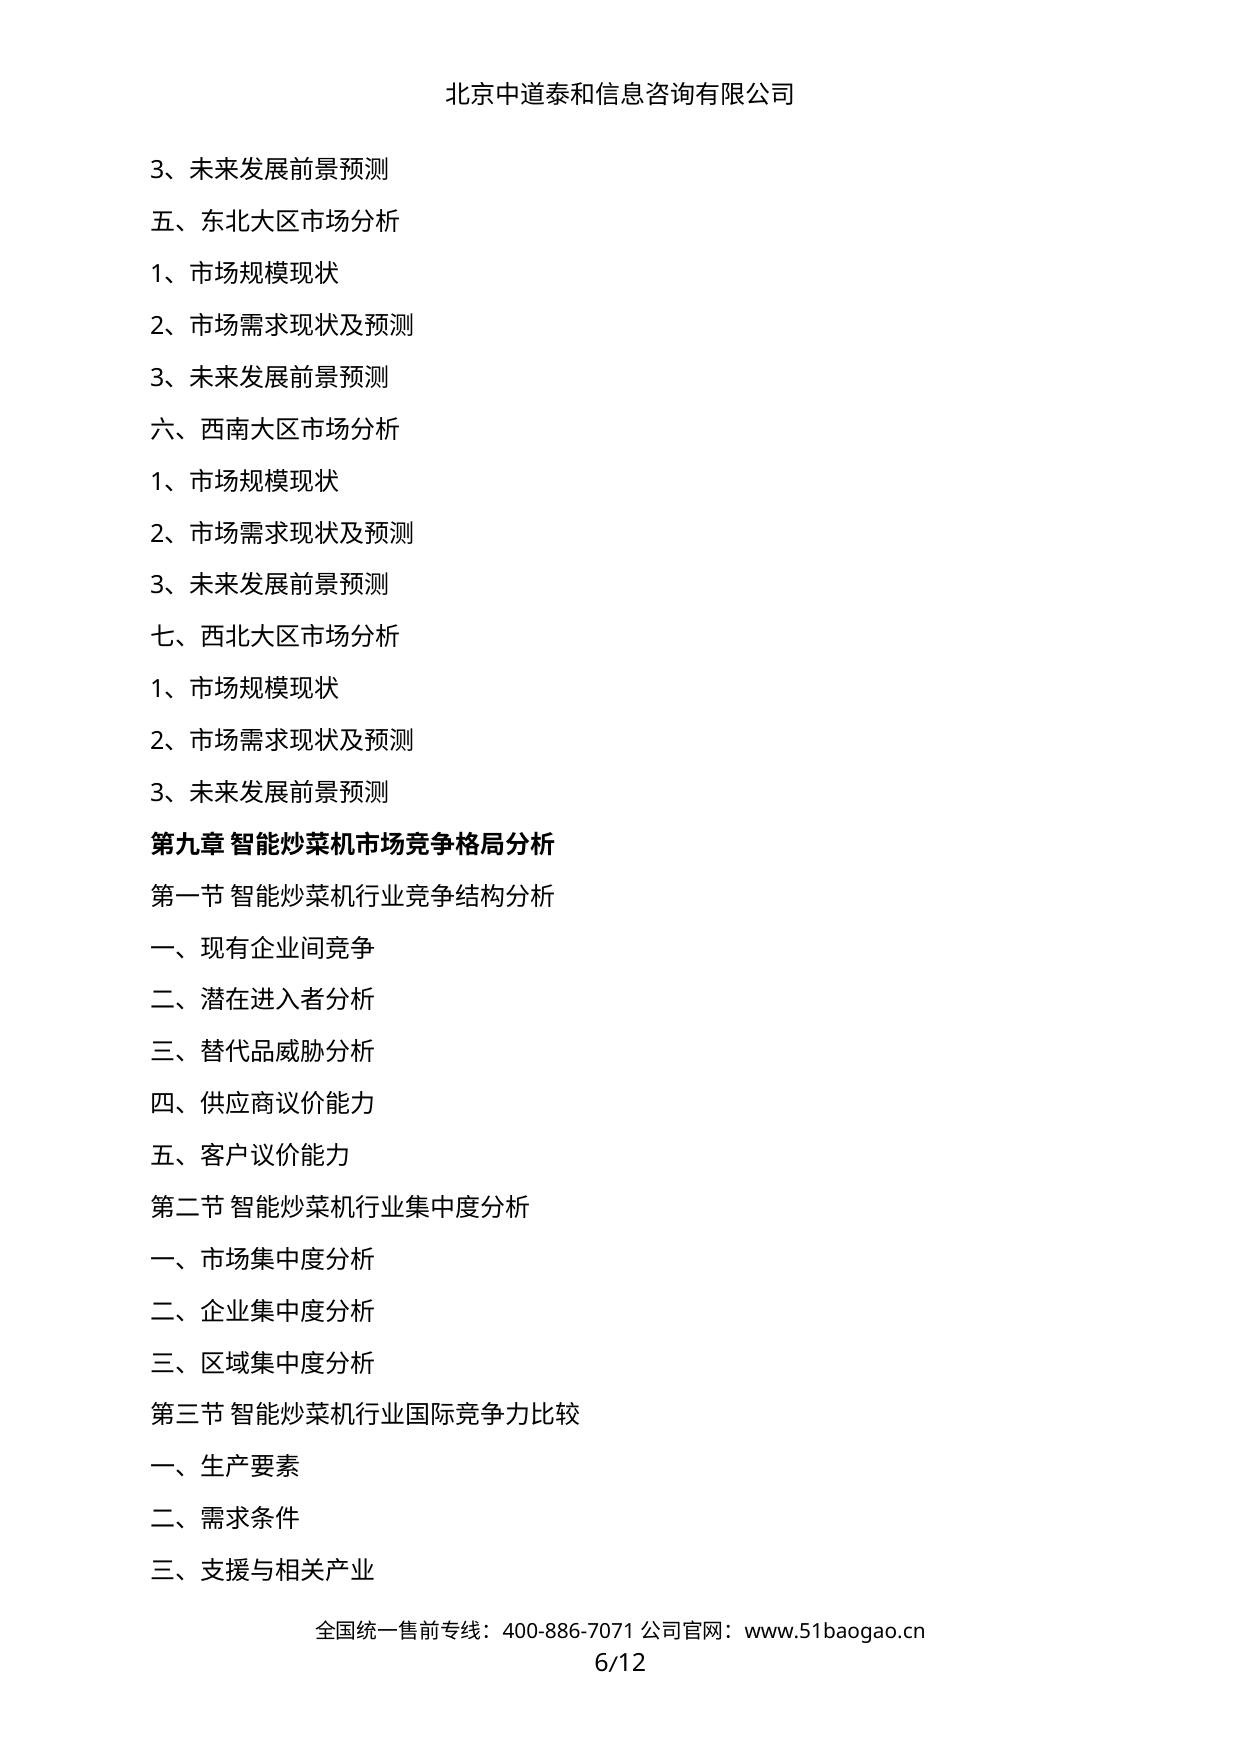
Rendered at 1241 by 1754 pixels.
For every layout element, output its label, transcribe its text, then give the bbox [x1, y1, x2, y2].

text 一、生产要素 [150, 1447, 1090, 1483]
text 3、未来发展前景预测 [150, 772, 1090, 809]
text 一、现有企业间竞争 [150, 928, 1090, 964]
text 二、潜在进入者分析 [150, 980, 1090, 1016]
text 七、西北大区市场分析 [150, 617, 1090, 653]
text 一、市场集中度分析 [150, 1239, 1090, 1276]
text 2、市场需求现状及预测 [150, 721, 1090, 757]
text 五、东北大区市场分析 [150, 202, 1090, 238]
text 三、替代品威胁分析 [150, 1032, 1090, 1068]
text 六、西南大区市场分析 [150, 409, 1090, 446]
text 3、未来发展前景预测 [150, 357, 1090, 394]
text 第二节 智能炒菜机行业集中度分析 [150, 1187, 1090, 1224]
text 第三节 智能炒菜机行业国际竞争力比较 [150, 1395, 1090, 1431]
text 二、企业集中度分析 [150, 1291, 1090, 1327]
text 3、未来发展前景预测 [150, 565, 1090, 601]
text 1、市场规模现状 [150, 254, 1090, 290]
text 1、市场规模现状 [150, 669, 1090, 705]
text 第一节 智能炒菜机行业竞争结构分析 [150, 876, 1090, 912]
text 二、需求条件 [150, 1499, 1090, 1535]
text 三、区域集中度分析 [150, 1343, 1090, 1379]
text 第九章 智能炒菜机市场竞争格局分析 [150, 824, 1090, 861]
text 五、客户议价能力 [150, 1136, 1090, 1172]
text 四、供应商议价能力 [150, 1084, 1090, 1120]
text 1、市场规模现状 [150, 461, 1090, 497]
text 3、未来发展前景预测 [150, 150, 1090, 186]
text 2、市场需求现状及预测 [150, 513, 1090, 549]
text 三、支援与相关产业 [150, 1551, 1090, 1587]
text 2、市场需求现状及预测 [150, 306, 1090, 342]
